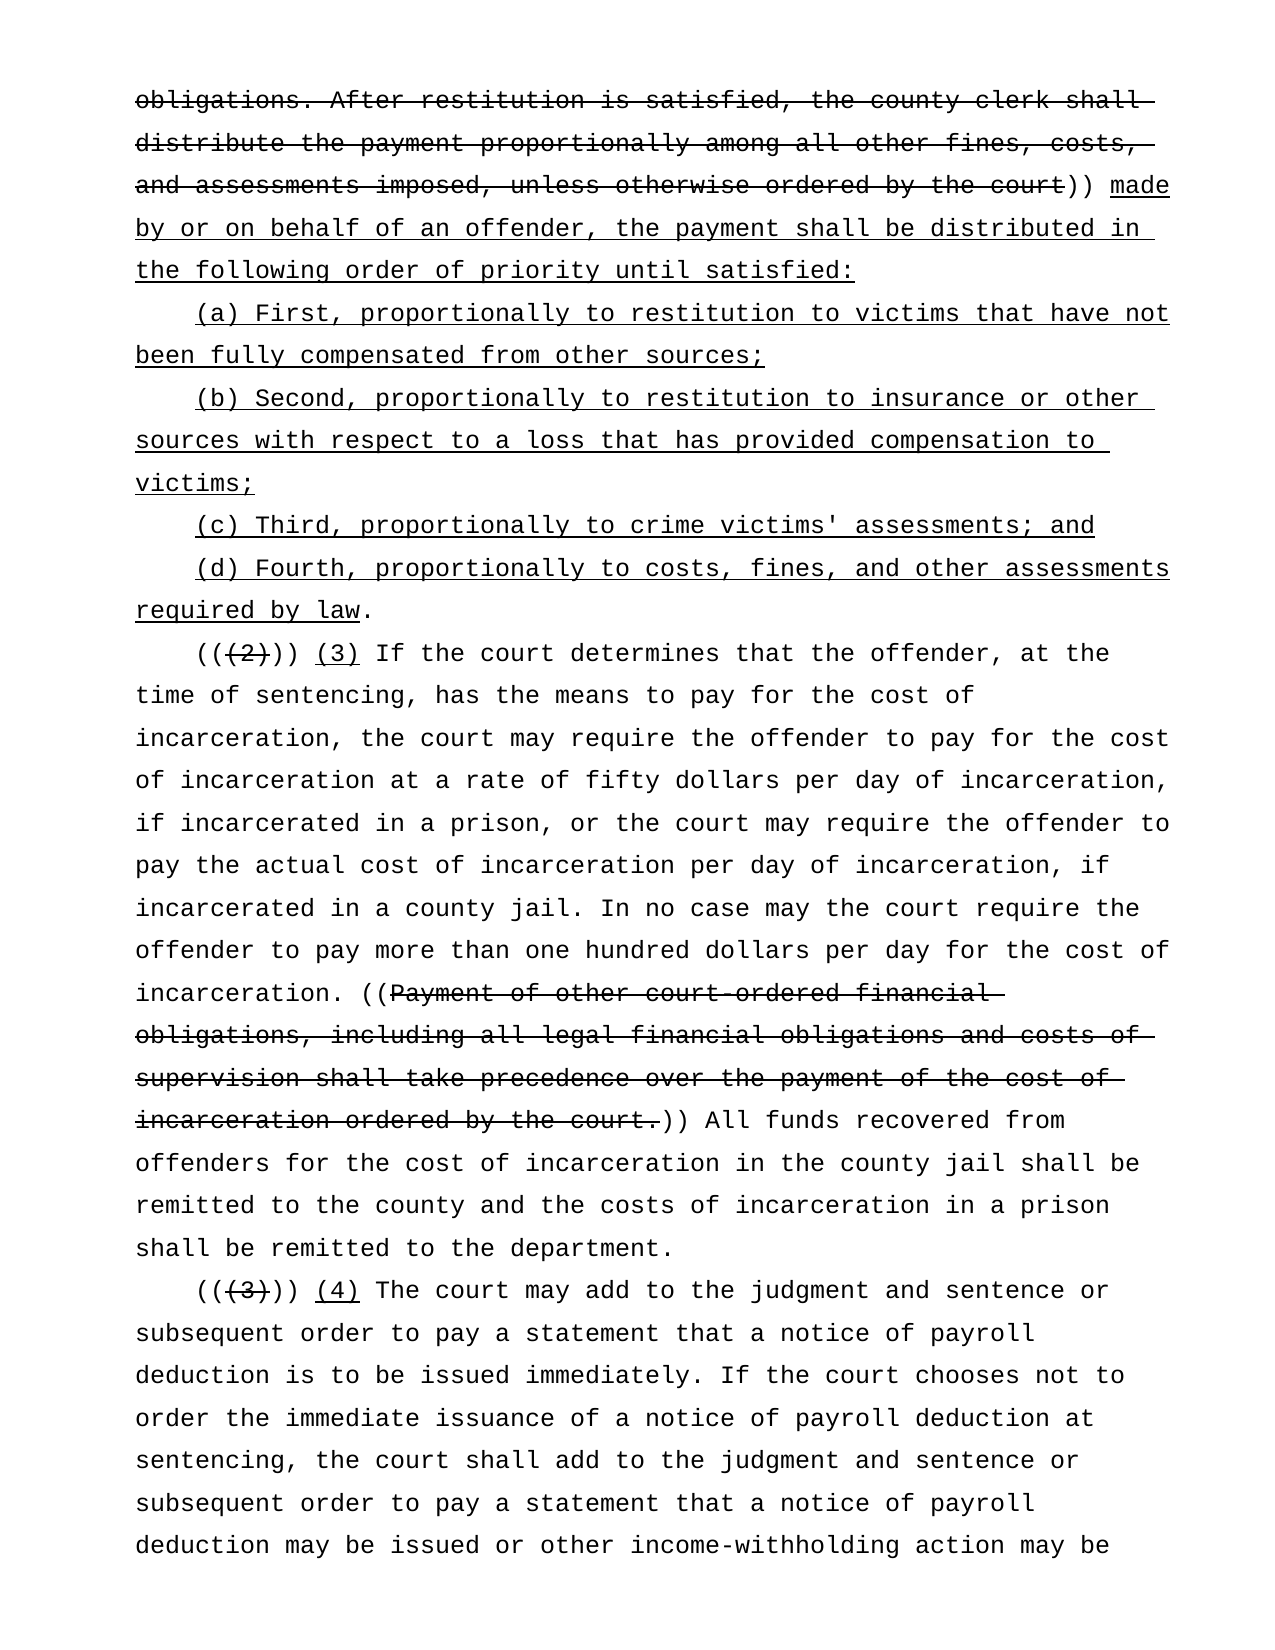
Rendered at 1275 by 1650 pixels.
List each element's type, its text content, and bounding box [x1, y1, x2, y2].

text (b) Second, proportionally to restitution to insurance or other sources with respect to a loss that has provided compensation to victims; [135, 372, 1170, 500]
text (a) First, proportionally to restitution to victims that have not been fully compensated from other sources; [135, 287, 1170, 372]
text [135, 1265, 1170, 1562]
text (((2))) (3) If the court determines that the offender, at the time of sentencing, has the means to pay for the cost of incarceration, the court may require the offender to pay for the cost of incarceration at a rate of fifty dollars per day of incarceration, if incarcerated in a prison, or the court may require the offender to pay the actual cost of incarceration per day of incarceration, if incarcerated in a county jail. In no case may the court require the offender to pay more than one hundred dollars per day for the cost of incarceration. ((Payment of other court-ordered financial obligations, including all legal financial obligations and costs of supervision shall take precedence over the payment of the cost of incarceration ordered by the court.)) All funds recovered from offenders for the cost of incarceration in the county jail shall be remitted to the county and the costs of incarceration in a prison shall be remitted to the department. [135, 627, 1170, 1265]
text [135, 75, 1170, 287]
text (c) Third, proportionally to crime victims' assessments; and [135, 500, 1170, 542]
text (d) Fourth, proportionally to costs, fines, and other assessments required by law. [135, 542, 1170, 627]
